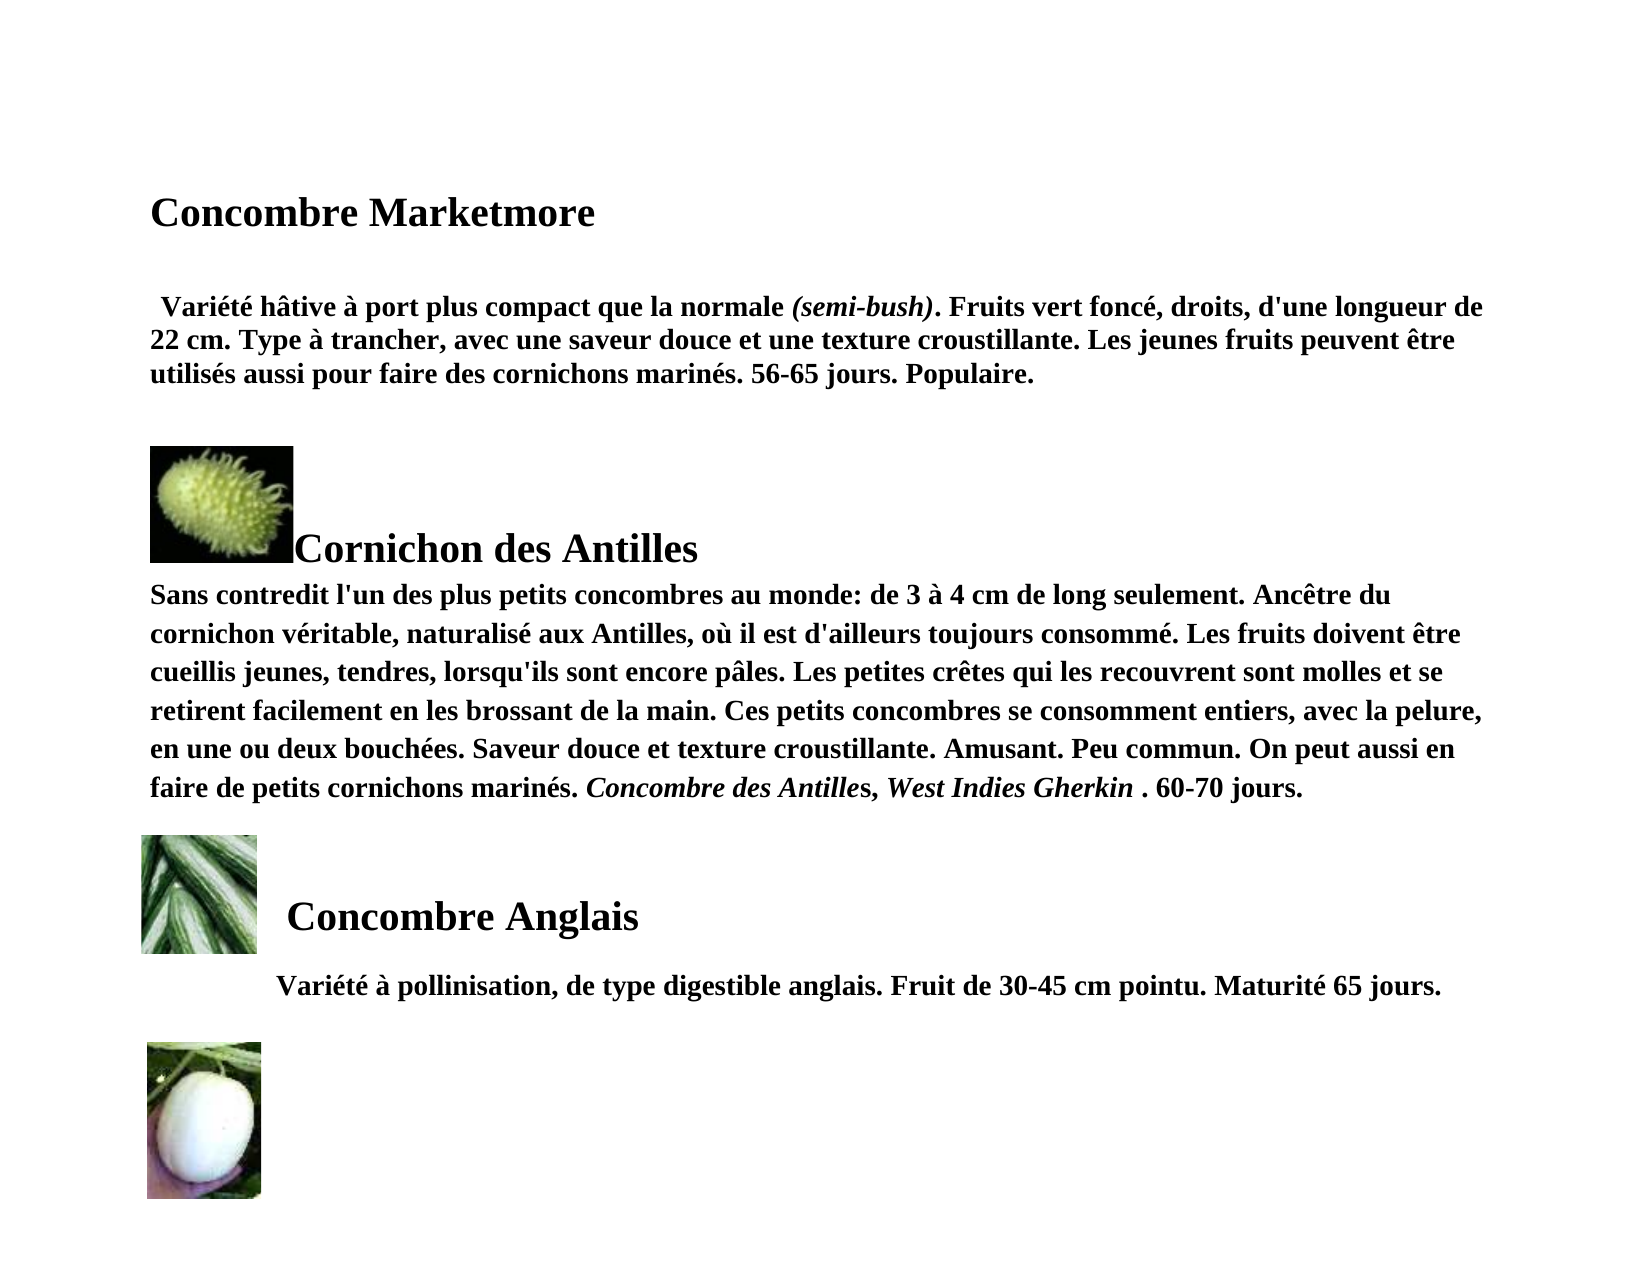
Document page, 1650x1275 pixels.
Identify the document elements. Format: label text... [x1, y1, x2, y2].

picture [147, 1042, 262, 1199]
text Cornichon des Antilles Sans contredit l'un des plus petits concombres au monde: de 3 à 4 cm de long seulement. Ancêtre du cornichon véritable, naturalisé aux Antilles, où il est d'ailleurs toujours consommé. Les fruits doivent être cueillis jeunes, tendres, lorsqu'ils sont encore pâles. Les petites crêtes qui les recouvrent sont molles et se retirent facilement en les brossant de la main. Ces petits concombres se consomment entiers, avec la pelure, en une ou deux bouchées. Saveur douce et texture croustillante. Amusant. Peu commun. On peut aussi en faire de petits cornichons marinés. Concombre des Antilles, West Indies Gherkin . 60-70 jours. [150, 446, 1500, 803]
picture [141, 835, 257, 954]
text Concombre Marketmore [150, 187, 1500, 235]
picture [150, 446, 294, 563]
text Variété à pollinisation, de type digestible anglais. Fruit de 30-45 cm pointu. Maturité 65 jours. [150, 968, 1500, 1002]
text Variété hâtive à port plus compact que la normale (semi-bush). Fruits vert foncé, droits, d'une longueur de 22 cm. Type à trancher, avec une saveur douce et une texture croustillante. Les jeunes fruits peuvent être utilisés aussi pour faire des cornichons marinés. 56-65 jours. Populaire. [150, 289, 1500, 417]
text Concombre Anglais [257, 891, 1500, 939]
